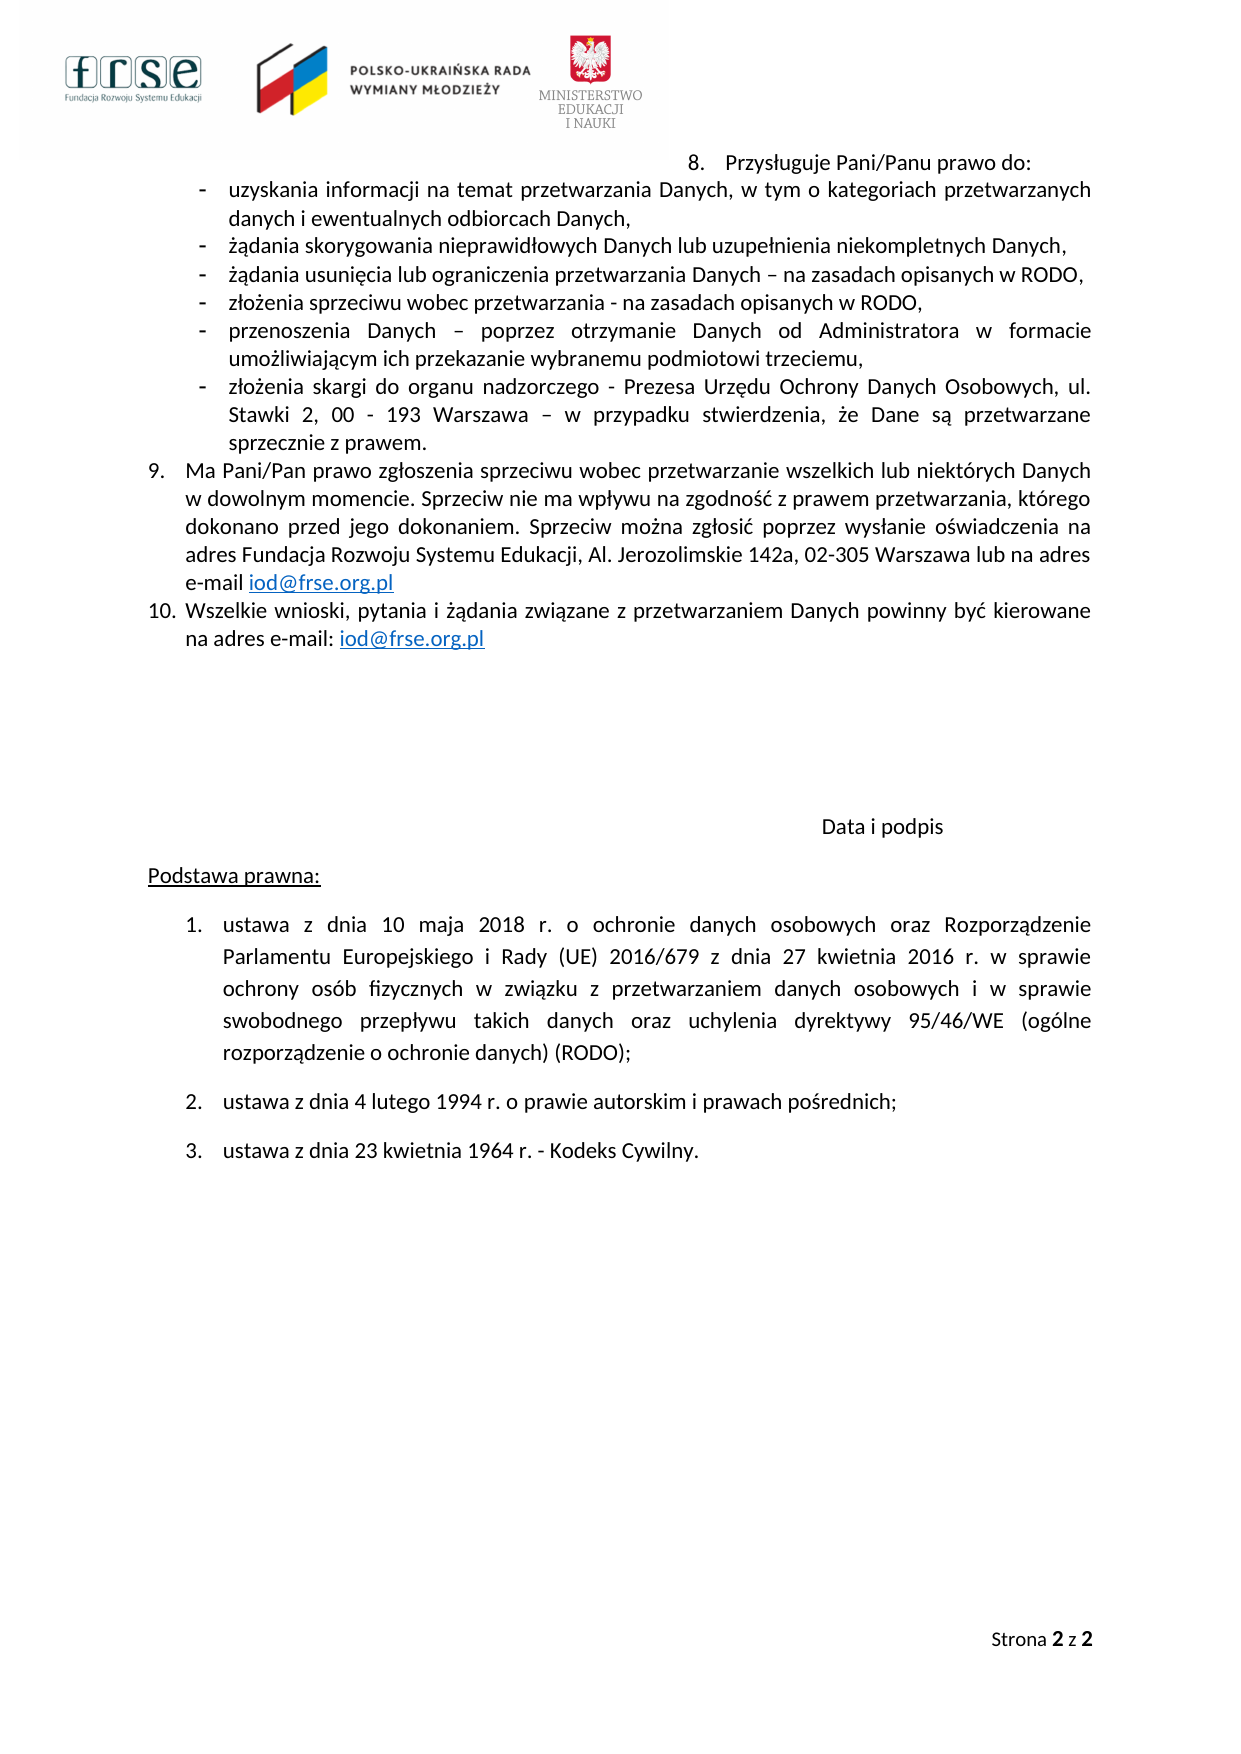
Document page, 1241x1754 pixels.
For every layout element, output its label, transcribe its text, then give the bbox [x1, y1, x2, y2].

list Przysługuje Pani/Panu prawo do: [148, 148, 1093, 176]
list żądania usunięcia lub ograniczenia przetwarzania Danych – na zasadach opisanych w RODO, [199, 260, 1093, 288]
list żądania skorygowania nieprawidłowych Danych lub uzupełnienia niekompletnych Danych, [199, 232, 1093, 260]
list złożenia skargi do organu nadzorczego - Prezesa Urzędu Ochrony Danych Osobowych, ul. Stawki 2, 00 - 193 Warszawa – w przypadku stwierdzenia, że Dane są przetwarzane sprzecznie z prawem. [199, 372, 1093, 456]
list ustawa z dnia 4 lutego 1994 r. o prawie autorskim i prawach pośrednich; [185, 1087, 1093, 1115]
list przenoszenia Danych – poprzez otrzymanie Danych od Administratora w formacie umożliwiającym ich przekazanie wybranemu podmiotowi trzeciemu, [199, 316, 1093, 372]
list Wszelkie wnioski, pytania i żądania związane z przetwarzaniem Danych powinny być kierowane na adres e-mail: iod@frse.org.pl [148, 596, 1093, 652]
list ustawa z dnia 23 kwietnia 1964 r. - Kodeks Cywilny. [185, 1136, 1093, 1164]
text Data i podpis [148, 748, 1093, 840]
picture [18, 0, 669, 160]
list Ma Pani/Pan prawo zgłoszenia sprzeciwu wobec przetwarzanie wszelkich lub niektórych Danych w dowolnym momencie. Sprzeciw nie ma wpływu na zgodność z prawem przetwarzania, którego dokonano przed jego dokonaniem. Sprzeciw można zgłosić poprzez wysłanie oświadczenia na adres Fundacja Rozwoju Systemu Edukacji, Al. Jerozolimskie 142a, 02-305 Warszawa lub na adres e-mail iod@frse.org.pl [148, 456, 1093, 596]
list uzyskania informacji na temat przetwarzania Danych, w tym o kategoriach przetwarzanych danych i ewentualnych odbiorcach Danych, [199, 176, 1093, 232]
text Podstawa prawna: [148, 861, 1093, 889]
list złożenia sprzeciwu wobec przetwarzania - na zasadach opisanych w RODO, [199, 288, 1093, 316]
list ustawa z dnia 10 maja 2018 r. o ochronie danych osobowych oraz Rozporządzenie Parlamentu Europejskiego i Rady (UE) 2016/679 z dnia 27 kwietnia 2016 r. w sprawie ochrony osób fizycznych w związku z przetwarzaniem danych osobowych i w sprawie swobodnego przepływu takich danych oraz uchylenia dyrektywy 95/46/WE (ogólne rozporządzenie o ochronie danych) (RODO); [185, 910, 1093, 1067]
